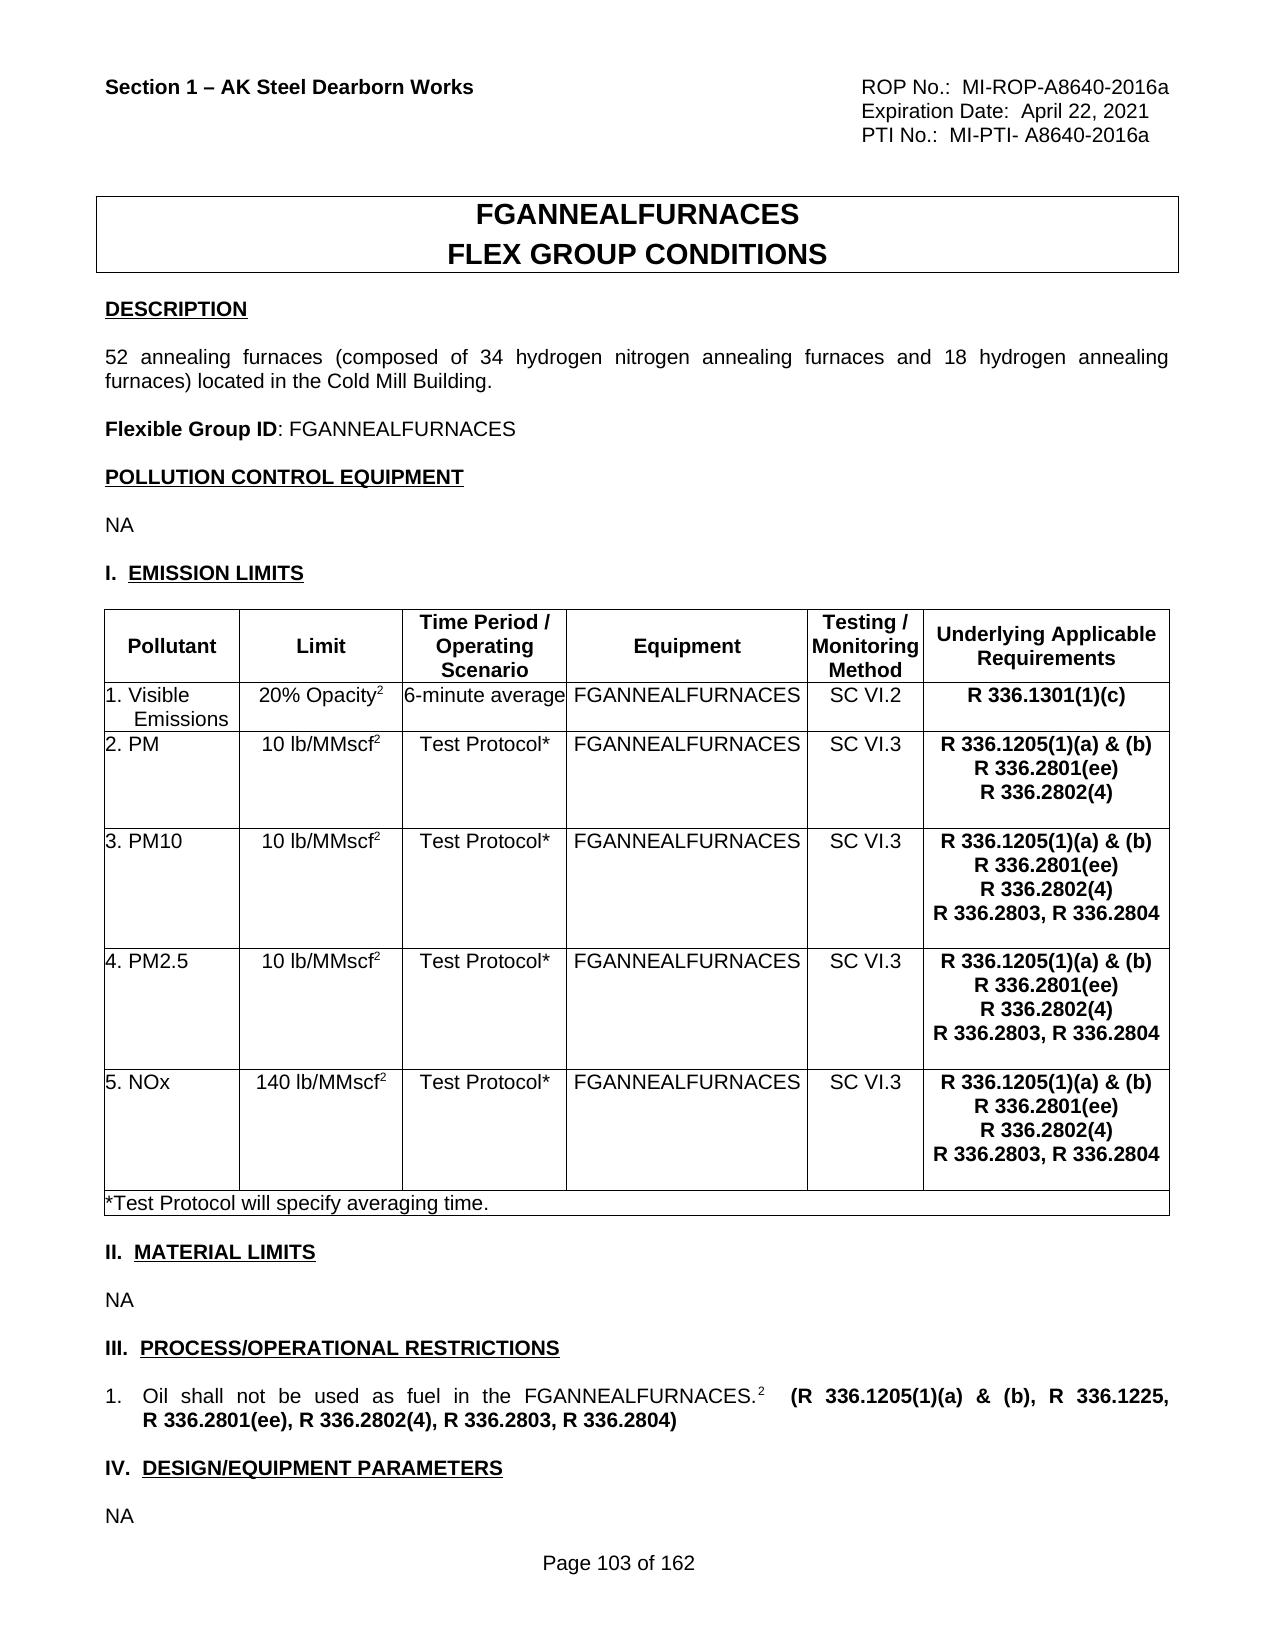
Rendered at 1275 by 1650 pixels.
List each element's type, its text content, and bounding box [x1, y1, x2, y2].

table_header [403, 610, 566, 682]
text III. PROCESS/OPERATIONAL RESTRICTIONS [105, 1336, 1170, 1360]
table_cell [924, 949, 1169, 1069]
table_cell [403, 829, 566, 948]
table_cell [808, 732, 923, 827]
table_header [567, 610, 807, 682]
text 1. Oil shall not be used as fuel in the FGANNEALFURNACES.2 (R 336.1205(1)(a) & (b), R 336.1225, R 336.2801(ee), R 336.2802(4), R 336.2803, R 336.2804) [105, 1384, 1170, 1432]
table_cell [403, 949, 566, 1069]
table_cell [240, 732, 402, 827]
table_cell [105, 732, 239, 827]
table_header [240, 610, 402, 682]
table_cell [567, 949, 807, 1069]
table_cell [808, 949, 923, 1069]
text 52 annealing furnaces (composed of 34 hydrogen nitrogen annealing furnaces and 18 hydrogen annealing furnaces) located in the Cold Mill Building. [105, 345, 1170, 393]
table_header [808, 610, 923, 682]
text NA [105, 1503, 1170, 1527]
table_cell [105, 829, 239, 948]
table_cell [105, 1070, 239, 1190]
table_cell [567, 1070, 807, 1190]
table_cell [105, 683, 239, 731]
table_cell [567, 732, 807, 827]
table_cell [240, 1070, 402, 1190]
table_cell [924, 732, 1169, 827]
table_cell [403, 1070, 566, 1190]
text II. MATERIAL LIMITS [105, 1240, 1170, 1264]
text NA [105, 513, 1170, 537]
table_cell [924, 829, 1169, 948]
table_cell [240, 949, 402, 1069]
text Flexible Group ID: FGANNEALFURNACES [105, 417, 1170, 441]
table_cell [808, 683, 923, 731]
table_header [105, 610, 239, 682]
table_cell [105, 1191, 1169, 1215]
text FLEX GROUP CONDITIONS [97, 236, 1178, 272]
text NA [105, 1288, 1170, 1312]
text I. EMISSION LIMITS [105, 561, 1170, 585]
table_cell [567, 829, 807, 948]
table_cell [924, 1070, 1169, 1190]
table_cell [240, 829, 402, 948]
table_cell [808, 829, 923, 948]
text DESCRIPTION [105, 297, 1170, 321]
subtitle FGANNEALFURNACES [97, 197, 1178, 230]
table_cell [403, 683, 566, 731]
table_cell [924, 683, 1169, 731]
text POLLUTION CONTROL EQUIPMENT [105, 465, 1170, 489]
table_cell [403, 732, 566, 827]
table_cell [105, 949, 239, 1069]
text IV. DESIGN/EQUIPMENT PARAMETERS [105, 1456, 1170, 1479]
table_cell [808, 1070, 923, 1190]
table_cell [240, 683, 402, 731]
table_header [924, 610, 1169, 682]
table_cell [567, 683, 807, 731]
